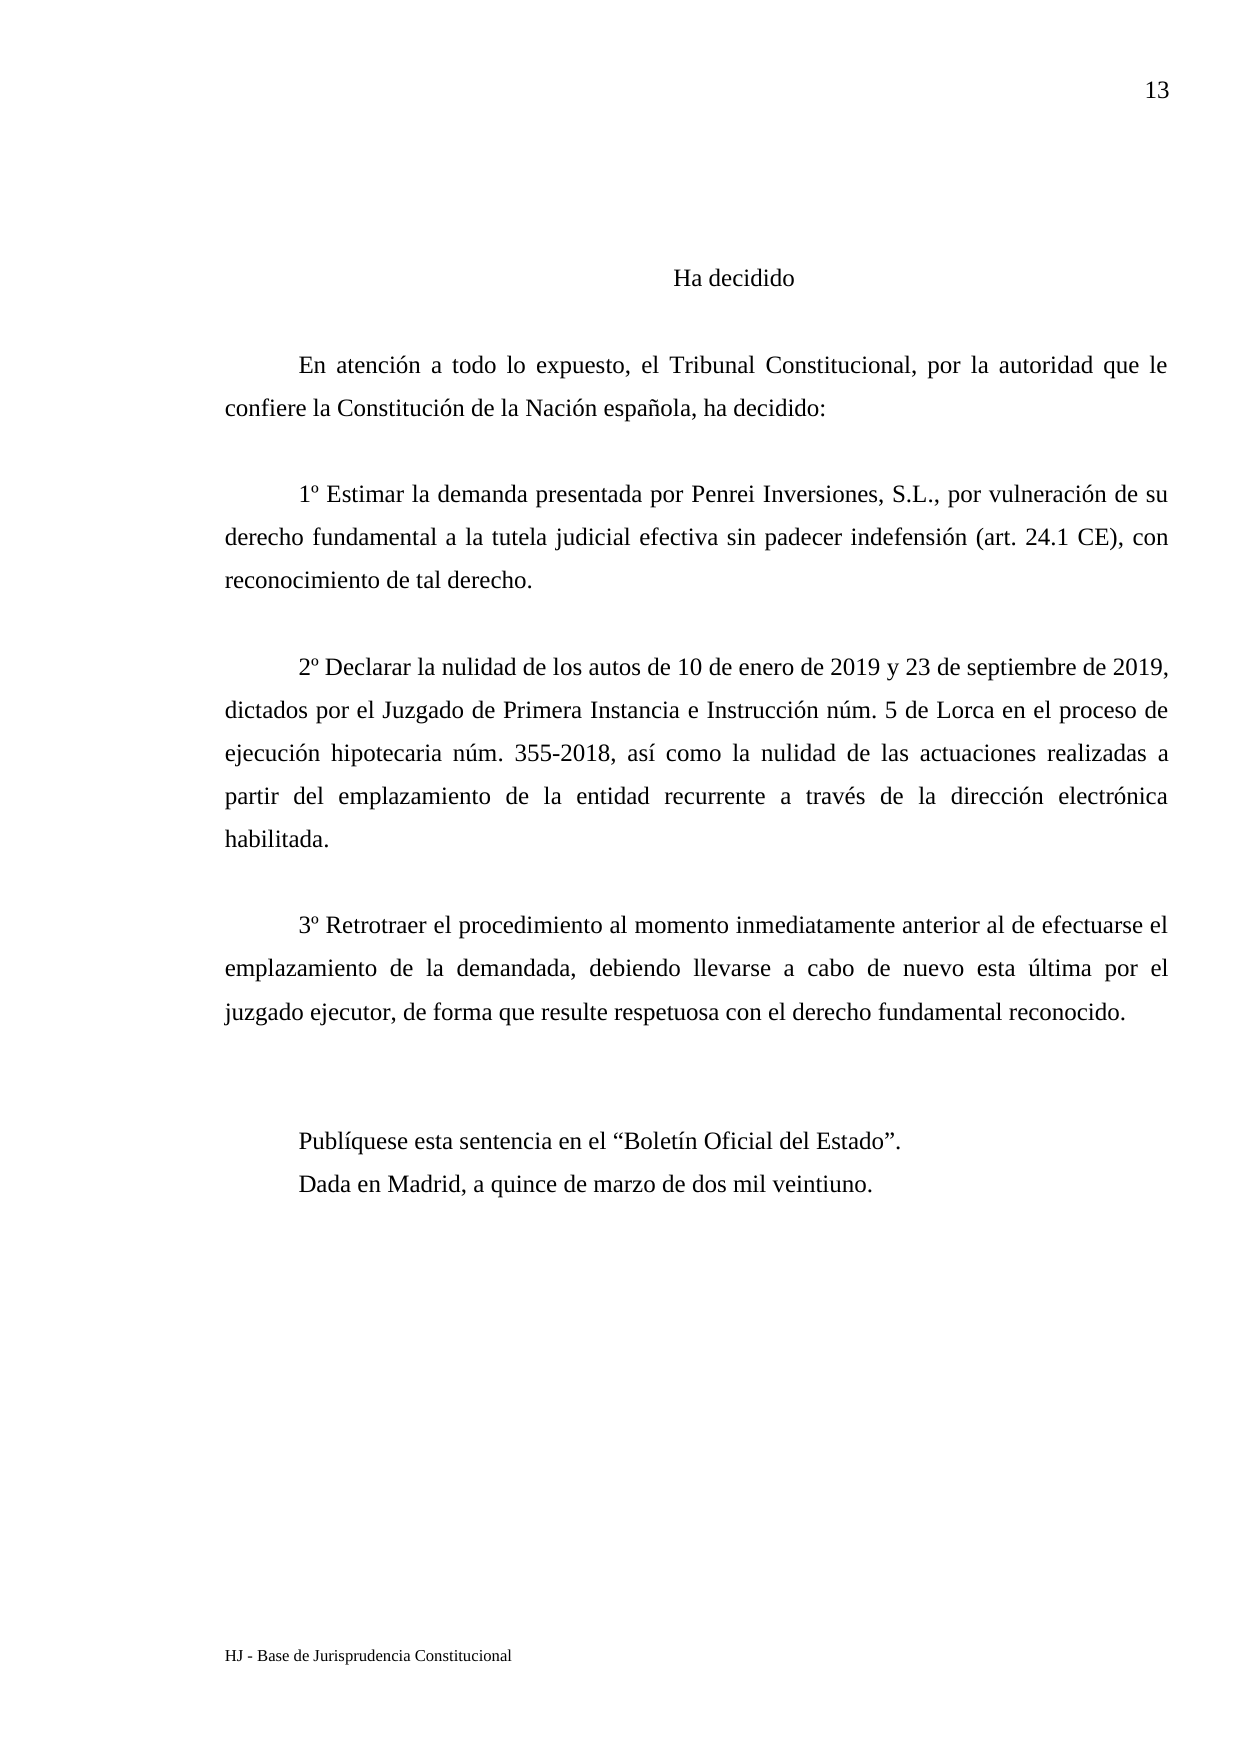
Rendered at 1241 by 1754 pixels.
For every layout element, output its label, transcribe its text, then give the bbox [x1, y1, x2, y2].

text 1º Estimar la demanda presentada por Penrei Inversiones, S.L., por vulneración de su derecho fundamental a la tutela judicial efectiva sin padecer indefensión (art. 24.1 CE), con reconocimiento de tal derecho. [224, 479, 1169, 594]
text Dada en Madrid, a quince de marzo de dos mil veintiuno. [224, 1169, 1169, 1198]
text Ha decidido [224, 263, 1169, 292]
text Publíquese esta sentencia en el “Boletín Oficial del Estado”. [224, 1126, 1169, 1155]
text 3º Retrotraer el procedimiento al momento inmediatamente anterior al de efectuarse el emplazamiento de la demandada, debiendo llevarse a cabo de nuevo esta última por el juzgado ejecutor, de forma que resulte respetuosa con el derecho fundamental reconocido. [224, 910, 1169, 1025]
text En atención a todo lo expuesto, el Tribunal Constitucional, por la autoridad que le confiere la Constitución de la Nación española, ha decidido: [224, 350, 1169, 422]
text 2º Declarar la nulidad de los autos de 10 de enero de 2019 y 23 de septiembre de 2019, dictados por el Juzgado de Primera Instancia e Instrucción núm. 5 de Lorca en el proceso de ejecución hipotecaria núm. 355-2018, así como la nulidad de las actuaciones realizadas a partir del emplazamiento de la entidad recurrente a través de la dirección electrónica habilitada. [224, 652, 1169, 853]
